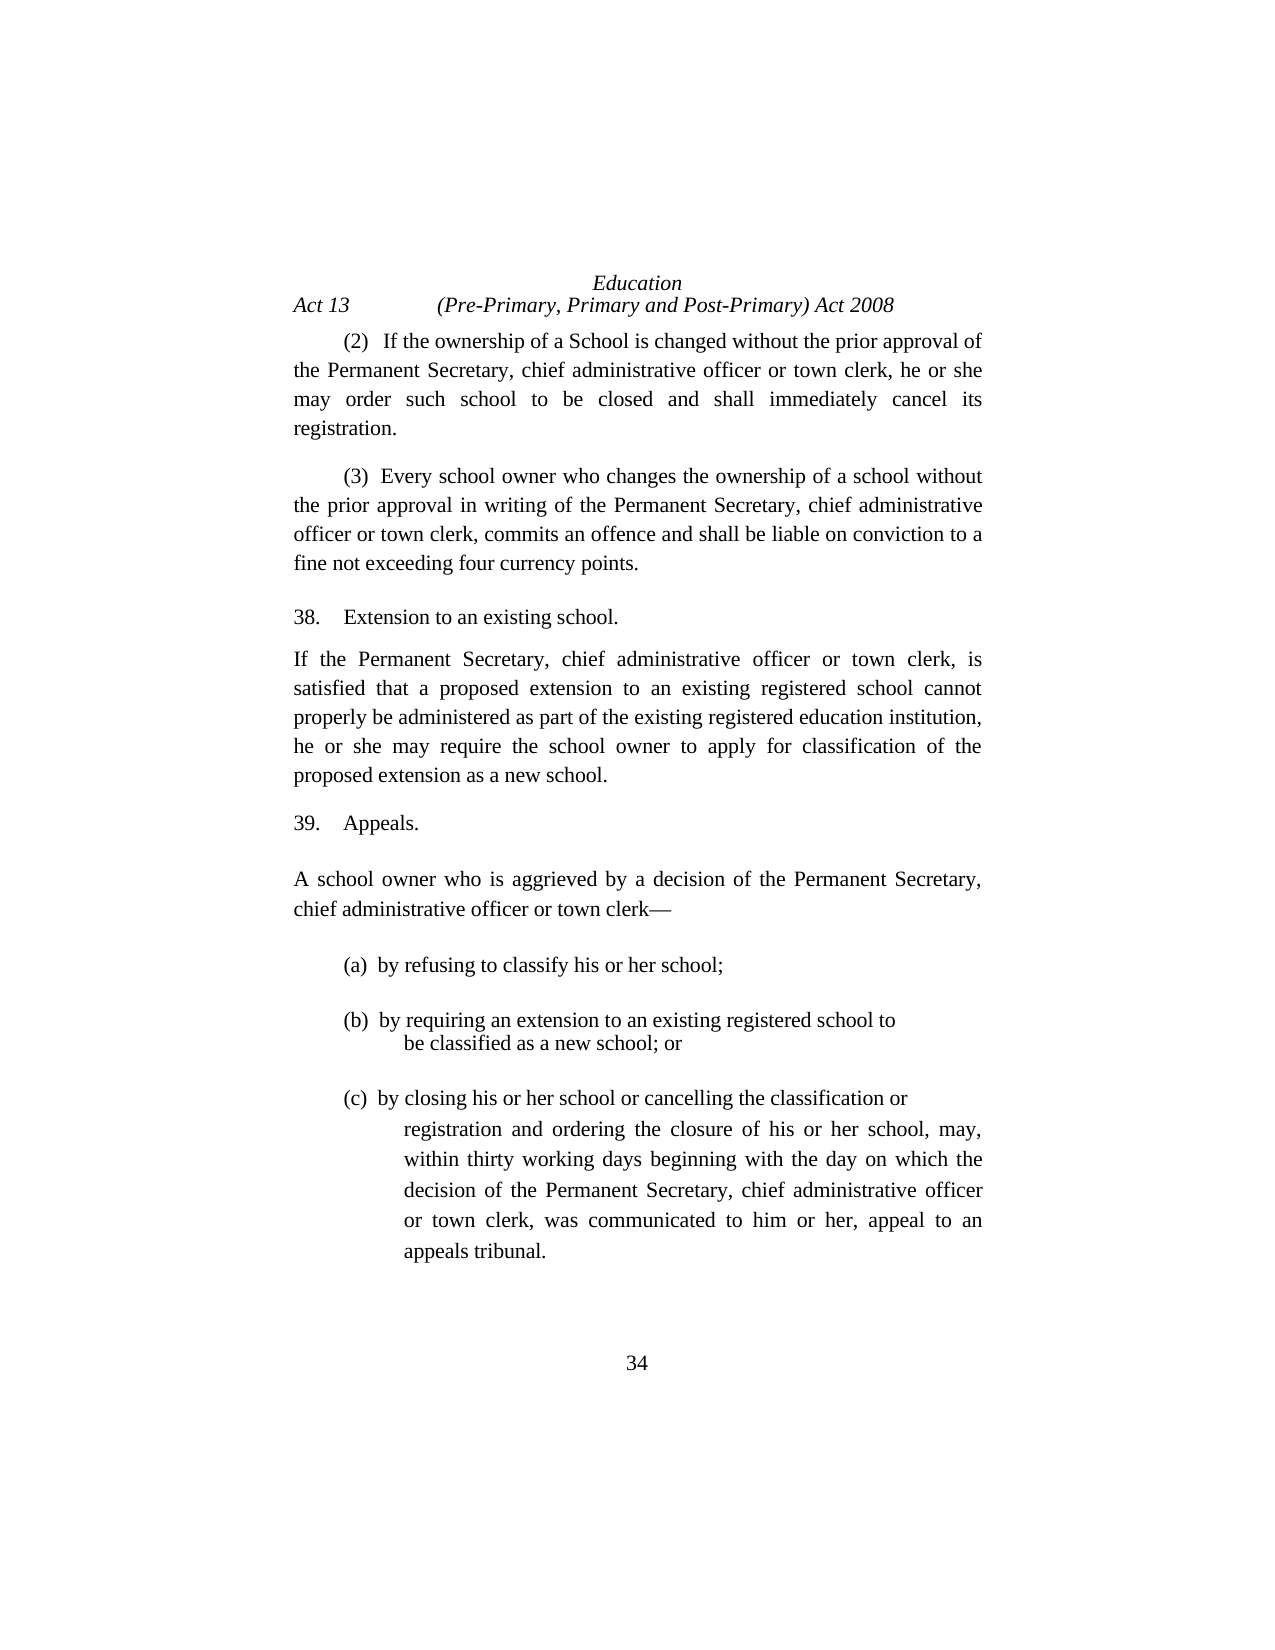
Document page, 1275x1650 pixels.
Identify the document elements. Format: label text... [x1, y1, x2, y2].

subtitle Appeals. [293, 813, 985, 835]
text be classified as a new school; or [404, 1033, 985, 1055]
list If the ownership of a School is changed without the prior approval of the Permanent Secretary, chief administrative officer or town clerk, he or she may order such school to be closed and shall immediately cancel its registration. [293, 326, 983, 442]
text 34 [626, 1353, 648, 1375]
subtitle Extension to an existing school. [293, 607, 985, 629]
text Education [291, 273, 985, 295]
text If the Permanent Secretary, chief administrative officer or town clerk, is satisfied that a proposed extension to an existing registered school cannot properly be administered as part of the existing registered education institution, he or she may require the school owner to apply for classification of the proposed extension as a new school. [293, 644, 983, 788]
list by refusing to classify his or her school; [293, 954, 985, 976]
list by requiring an extension to an existing registered school to [293, 1009, 985, 1031]
list by closing his or her school or cancelling the classification or [293, 1081, 985, 1112]
text Act 13 (Pre-Primary, Primary and Post-Primary) Act 2008 [293, 295, 985, 317]
text registration and ordering the closure of his or her school, may, within thirty working days beginning with the day on which the decision of the Permanent Secretary, chief administrative officer or town clerk, was communicated to him or her, appeal to an appeals tribunal. [404, 1112, 983, 1264]
text A school owner who is aggrieved by a decision of the Permanent Secretary, chief administrative officer or town clerk— [293, 862, 983, 923]
list Every school owner who changes the ownership of a school without the prior approval in writing of the Permanent Secretary, chief administrative officer or town clerk, commits an offence and shall be liable on conviction to a fine not exceeding four currency points. [293, 460, 983, 576]
